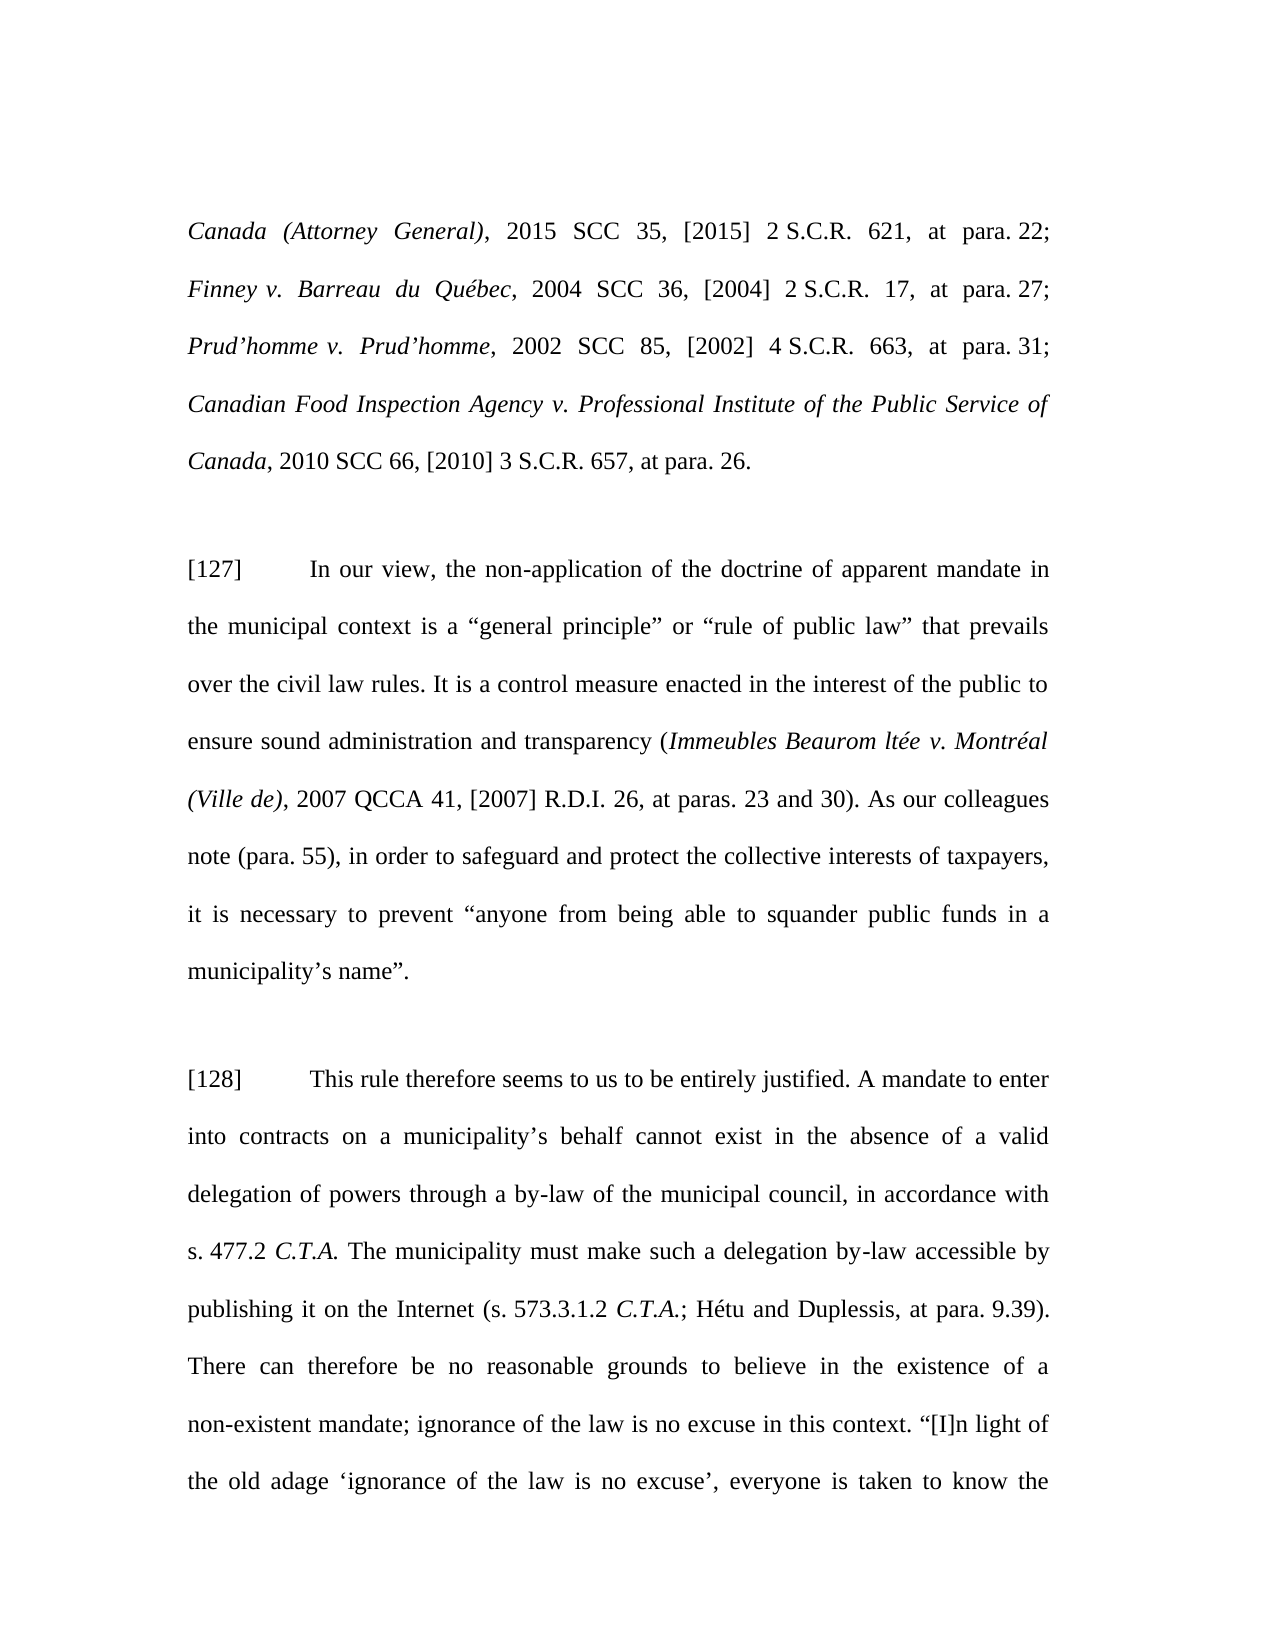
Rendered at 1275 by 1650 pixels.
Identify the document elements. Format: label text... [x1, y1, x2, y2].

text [187, 216, 1050, 475]
text In our view, the non-application of the doctrine of apparent mandate in the municipal context is a “general principle” or “rule of public law” that prevails over the civil law rules. It is a control measure enacted in the interest of the public to ensure sound administration and transparency (Immeubles Beaurom ltée v. Montréal (Ville de), 2007 QCCA 41, [2007] R.D.I. 26, at paras. 23 and 30). As our colleagues note (para. 55), in order to safeguard and protect the collective interests of taxpayers, it is necessary to prevent “anyone from being able to squander public funds in a municipality’s name”. [187, 554, 1050, 985]
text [187, 1064, 1050, 1495]
